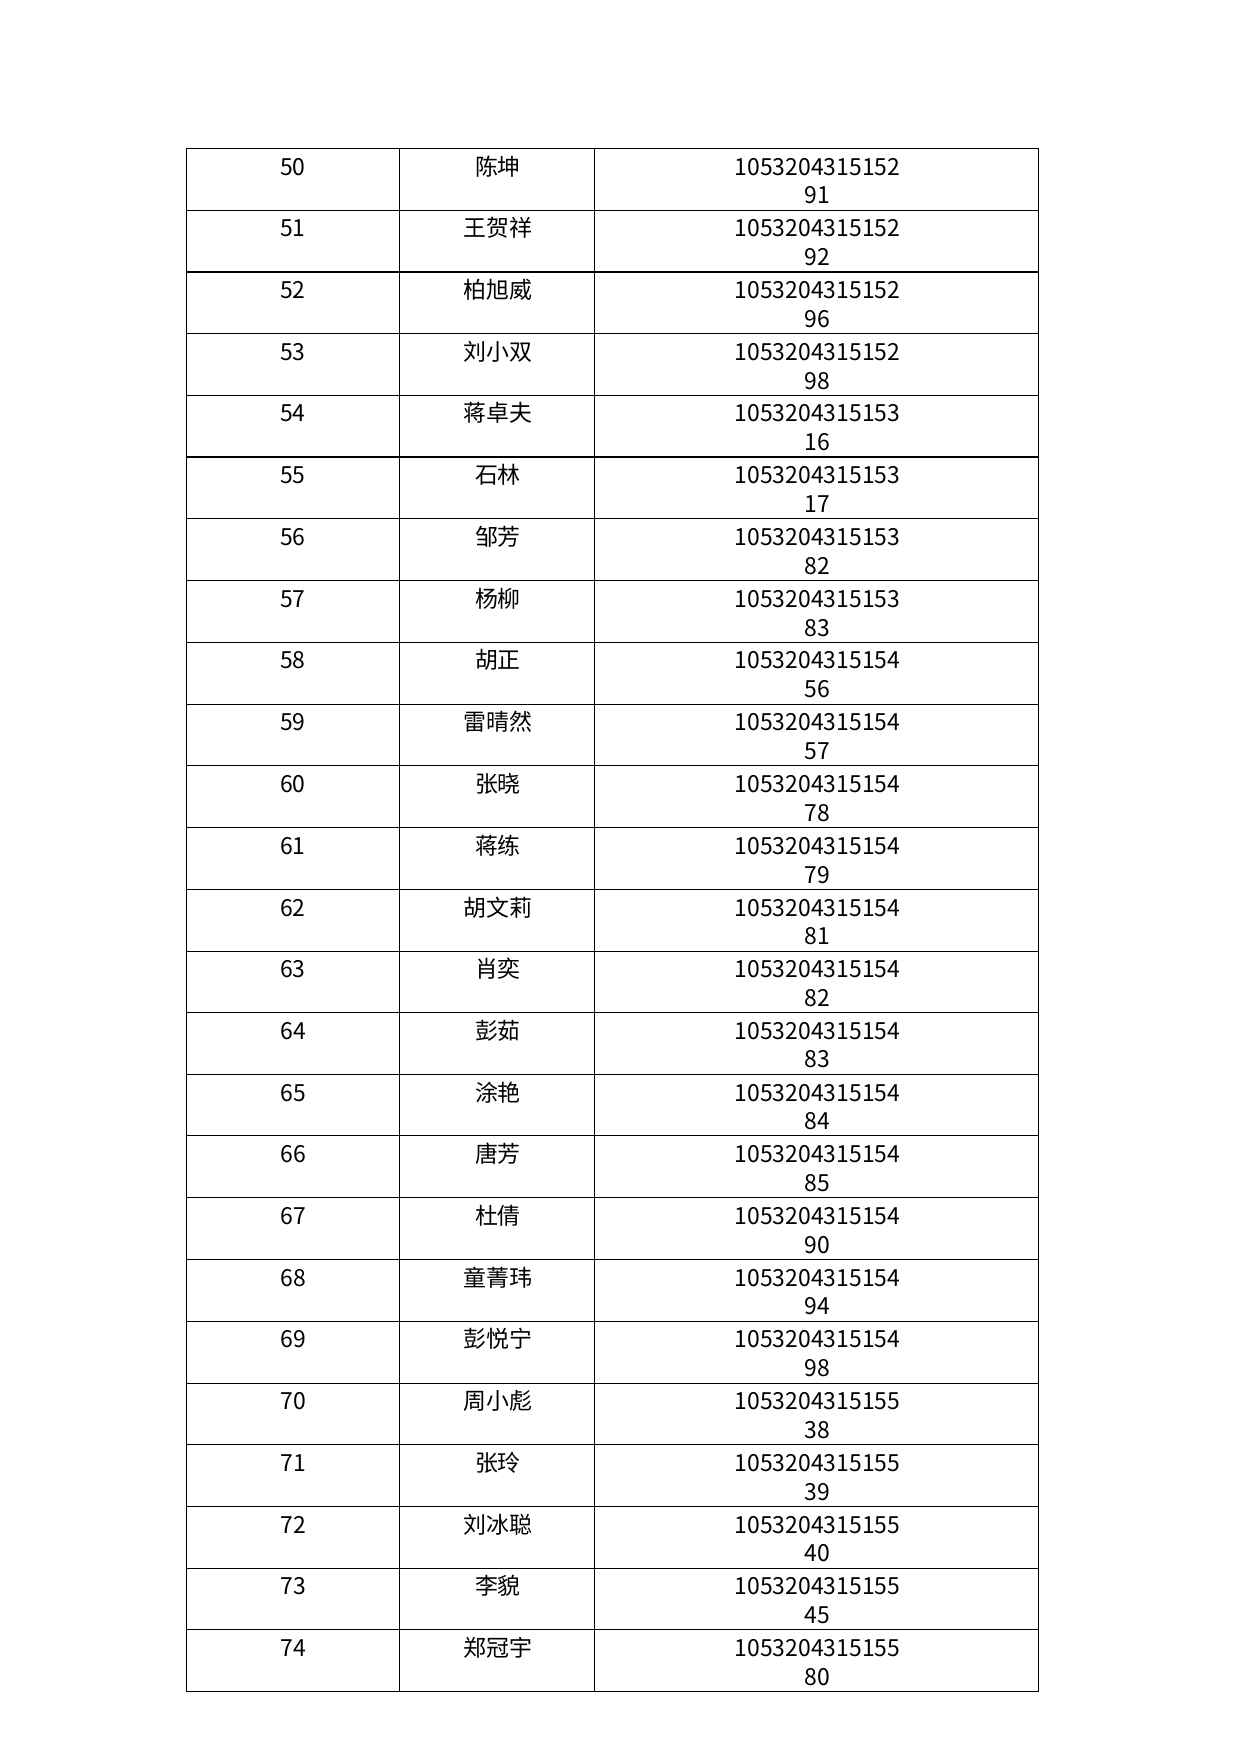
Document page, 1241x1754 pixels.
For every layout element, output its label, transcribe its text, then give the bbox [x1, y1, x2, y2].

table_cell 105320431515478 [595, 766, 1038, 827]
table_cell 彭悦宁 [400, 1322, 594, 1382]
table_cell 肖奕 [400, 952, 594, 1012]
table_cell 邹芳 [400, 519, 594, 580]
table_cell 童菁玮 [400, 1260, 594, 1321]
table_cell 61 [187, 828, 399, 889]
table_cell 62 [187, 890, 399, 951]
table_cell 60 [187, 766, 399, 827]
table_cell 105320431515383 [595, 581, 1038, 642]
table_cell 105320431515482 [595, 952, 1038, 1012]
table_cell 李貌 [400, 1569, 594, 1629]
table_cell 55 [187, 458, 399, 518]
table_cell 64 [187, 1013, 399, 1074]
table_cell 70 [187, 1384, 399, 1444]
table_cell 53 [187, 334, 399, 395]
table_cell 张晓 [400, 766, 594, 827]
table_cell 杜倩 [400, 1198, 594, 1259]
table_cell 雷晴然 [400, 705, 594, 765]
table_cell 105320431515485 [595, 1136, 1038, 1197]
table_cell 105320431515292 [595, 211, 1038, 271]
table_cell 69 [187, 1322, 399, 1382]
table_cell 105320431515483 [595, 1013, 1038, 1074]
table_cell 郑冠宇 [400, 1630, 594, 1691]
table_cell 105320431515298 [595, 334, 1038, 395]
table_cell 105320431515316 [595, 396, 1038, 456]
table_cell 刘小双 [400, 334, 594, 395]
table_cell 59 [187, 705, 399, 765]
table_cell 65 [187, 1075, 399, 1135]
table_cell 105320431515456 [595, 643, 1038, 703]
table_cell 彭茹 [400, 1013, 594, 1074]
table_cell 67 [187, 1198, 399, 1259]
table_cell 杨柳 [400, 581, 594, 642]
table_cell 50 [187, 149, 399, 209]
table_cell 52 [187, 273, 399, 333]
table_cell 105320431515317 [595, 458, 1038, 518]
table_cell 105320431515490 [595, 1198, 1038, 1259]
table_cell 57 [187, 581, 399, 642]
table_cell 105320431515457 [595, 705, 1038, 765]
table_cell 58 [187, 643, 399, 703]
table_cell 54 [187, 396, 399, 456]
table_cell 66 [187, 1136, 399, 1197]
table_cell 胡文莉 [400, 890, 594, 951]
table_cell 唐芳 [400, 1136, 594, 1197]
table_cell 105320431515382 [595, 519, 1038, 580]
table_cell 105320431515580 [595, 1630, 1038, 1691]
table_cell 51 [187, 211, 399, 271]
table_cell 105320431515494 [595, 1260, 1038, 1321]
table_cell 105320431515291 [595, 149, 1038, 209]
table_cell 王贺祥 [400, 211, 594, 271]
table_cell 柏旭威 [400, 273, 594, 333]
table_cell 105320431515296 [595, 273, 1038, 333]
table_cell 68 [187, 1260, 399, 1321]
table_cell 63 [187, 952, 399, 1012]
table_cell 105320431515540 [595, 1507, 1038, 1567]
table_cell 73 [187, 1569, 399, 1629]
table_cell 涂艳 [400, 1075, 594, 1135]
table_cell 72 [187, 1507, 399, 1567]
table_cell 105320431515539 [595, 1445, 1038, 1506]
table_cell 胡正 [400, 643, 594, 703]
table_cell 石林 [400, 458, 594, 518]
table_cell 105320431515484 [595, 1075, 1038, 1135]
table_cell 陈坤 [400, 149, 594, 209]
table_cell 周小彪 [400, 1384, 594, 1444]
table_cell 蒋练 [400, 828, 594, 889]
table_cell 刘冰聪 [400, 1507, 594, 1567]
table_cell 105320431515498 [595, 1322, 1038, 1382]
table_cell 105320431515545 [595, 1569, 1038, 1629]
table_cell 71 [187, 1445, 399, 1506]
table_cell 105320431515479 [595, 828, 1038, 889]
table_cell 张玲 [400, 1445, 594, 1506]
table_cell 105320431515481 [595, 890, 1038, 951]
table_cell 蒋卓夫 [400, 396, 594, 456]
table_cell 56 [187, 519, 399, 580]
table_cell 105320431515538 [595, 1384, 1038, 1444]
table_cell 74 [187, 1630, 399, 1691]
